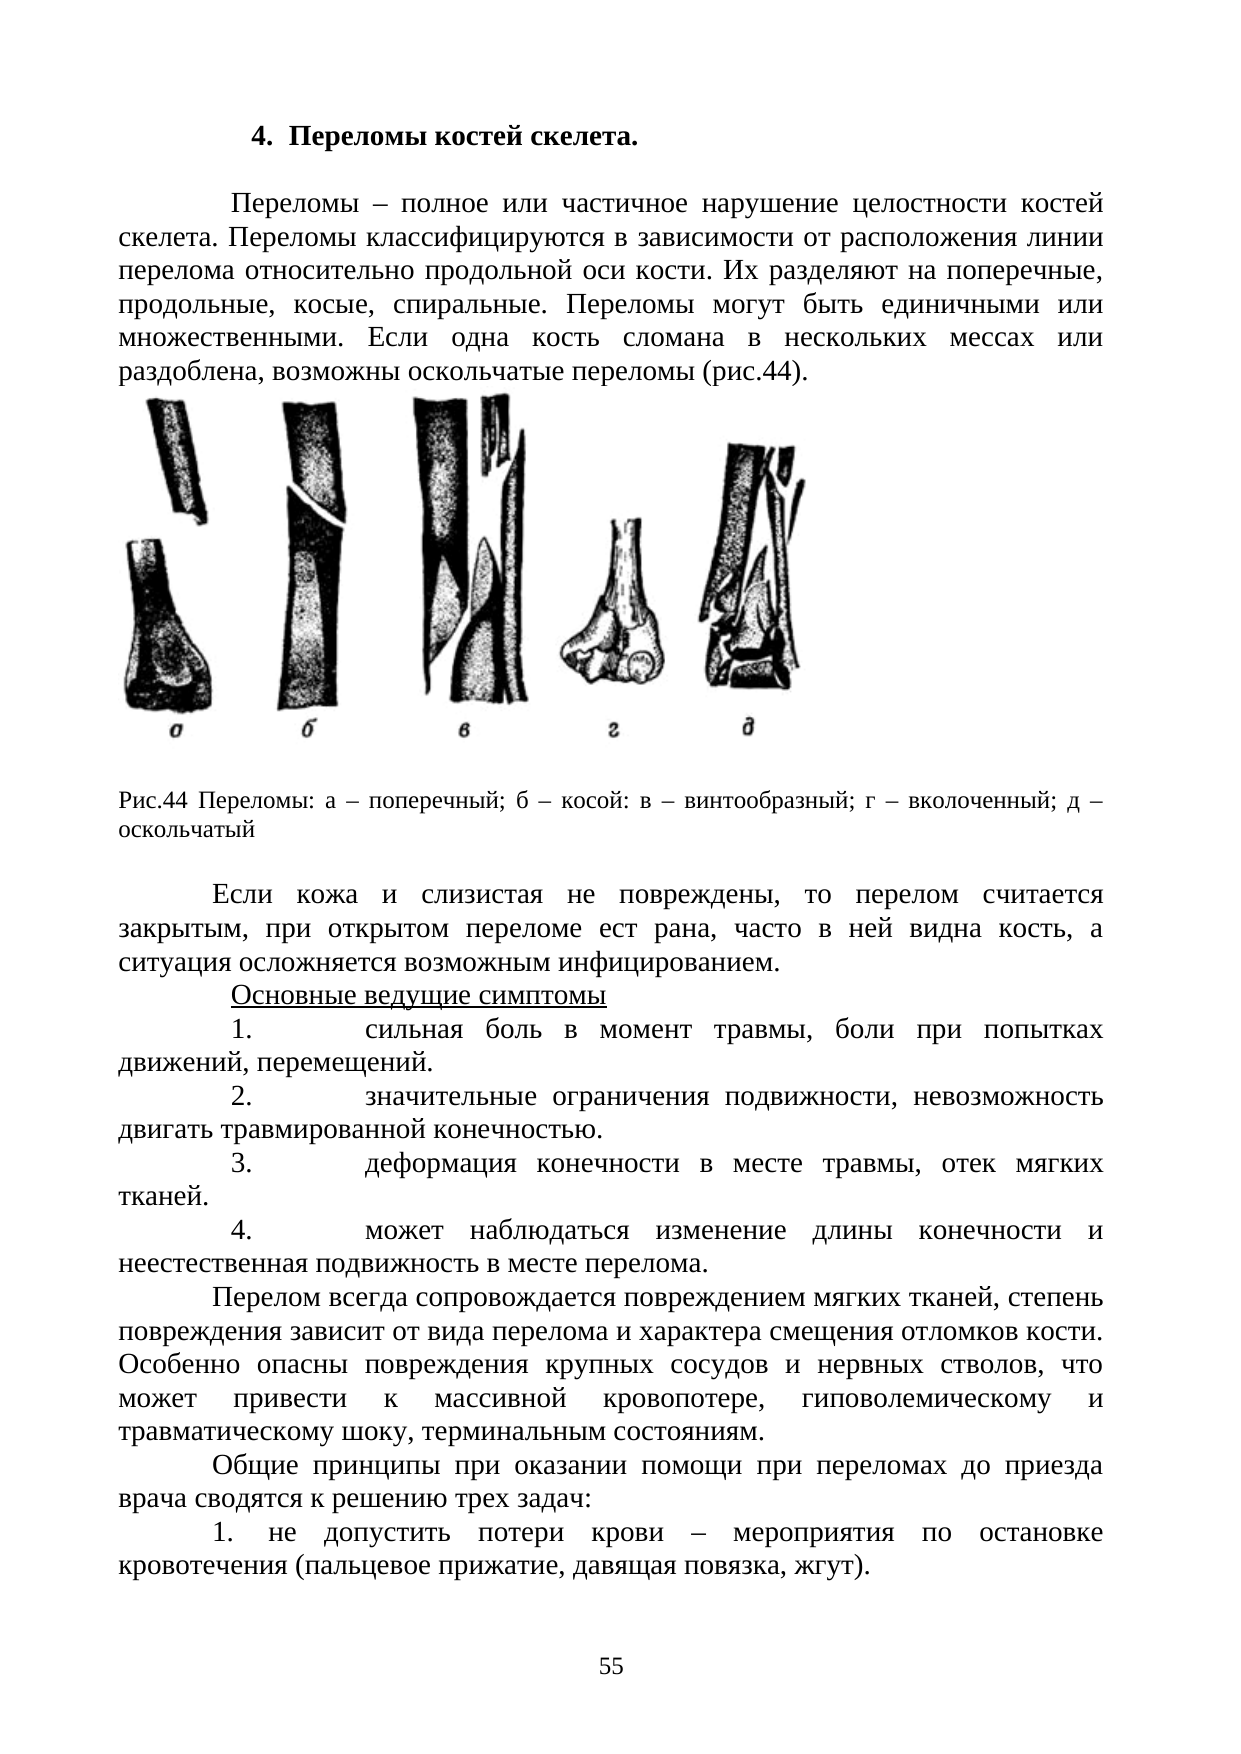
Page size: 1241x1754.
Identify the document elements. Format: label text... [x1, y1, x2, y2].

text Основные ведущие симптомы [118, 977, 1104, 1011]
list Переломы костей скелета. [251, 118, 1104, 152]
text Если кожа и слизистая не повреждены, то перелом считается закрытым, при открытом переломе ест рана, часто в ней видна кость, а ситуация осложняется возможным инфицированием. [118, 877, 1104, 977]
picture [118, 386, 826, 752]
list не допустить потери крови – мероприятия по остановке кровотечения (пальцевое прижатие, давящая повязка, жгут). [118, 1514, 1104, 1581]
text Рис.44 Переломы: а – поперечный; б – косой: в – винтообразный; г – вколоченный; д – оскольчатый [118, 786, 1104, 843]
list значительные ограничения подвижности, невозможность двигать травмированной конечностью. [118, 1078, 1104, 1145]
text Перелом всегда сопровождается повреждением мягких тканей, степень повреждения зависит от вида перелома и характера смещения отломков кости. Особенно опасны повреждения крупных сосудов и нервных стволов, что может привести к массивной кровопотере, гиповолемическому и травматическому шоку, терминальным состояниям. [118, 1279, 1104, 1447]
text Переломы – полное или частичное нарушение целостности костей скелета. Переломы классифицируются в зависимости от расположения линии перелома относительно продольной оси кости. Их разделяют на поперечные, продольные, косые, спиральные. Переломы могут быть единичными или множественными. Если одна кость сломана в нескольких мессах или раздоблена, возможны оскольчатые переломы (рис.44). [118, 185, 1104, 386]
list деформация конечности в месте травмы, отек мягких тканей. [118, 1145, 1104, 1212]
text Общие принципы при оказании помощи при переломах до приезда врача сводятся к решению трех задач: [118, 1447, 1104, 1514]
list сильная боль в момент травмы, боли при попытках движений, перемещений. [118, 1011, 1104, 1078]
list может наблюдаться изменение длины конечности и неестественная подвижность в месте перелома. [118, 1212, 1104, 1279]
